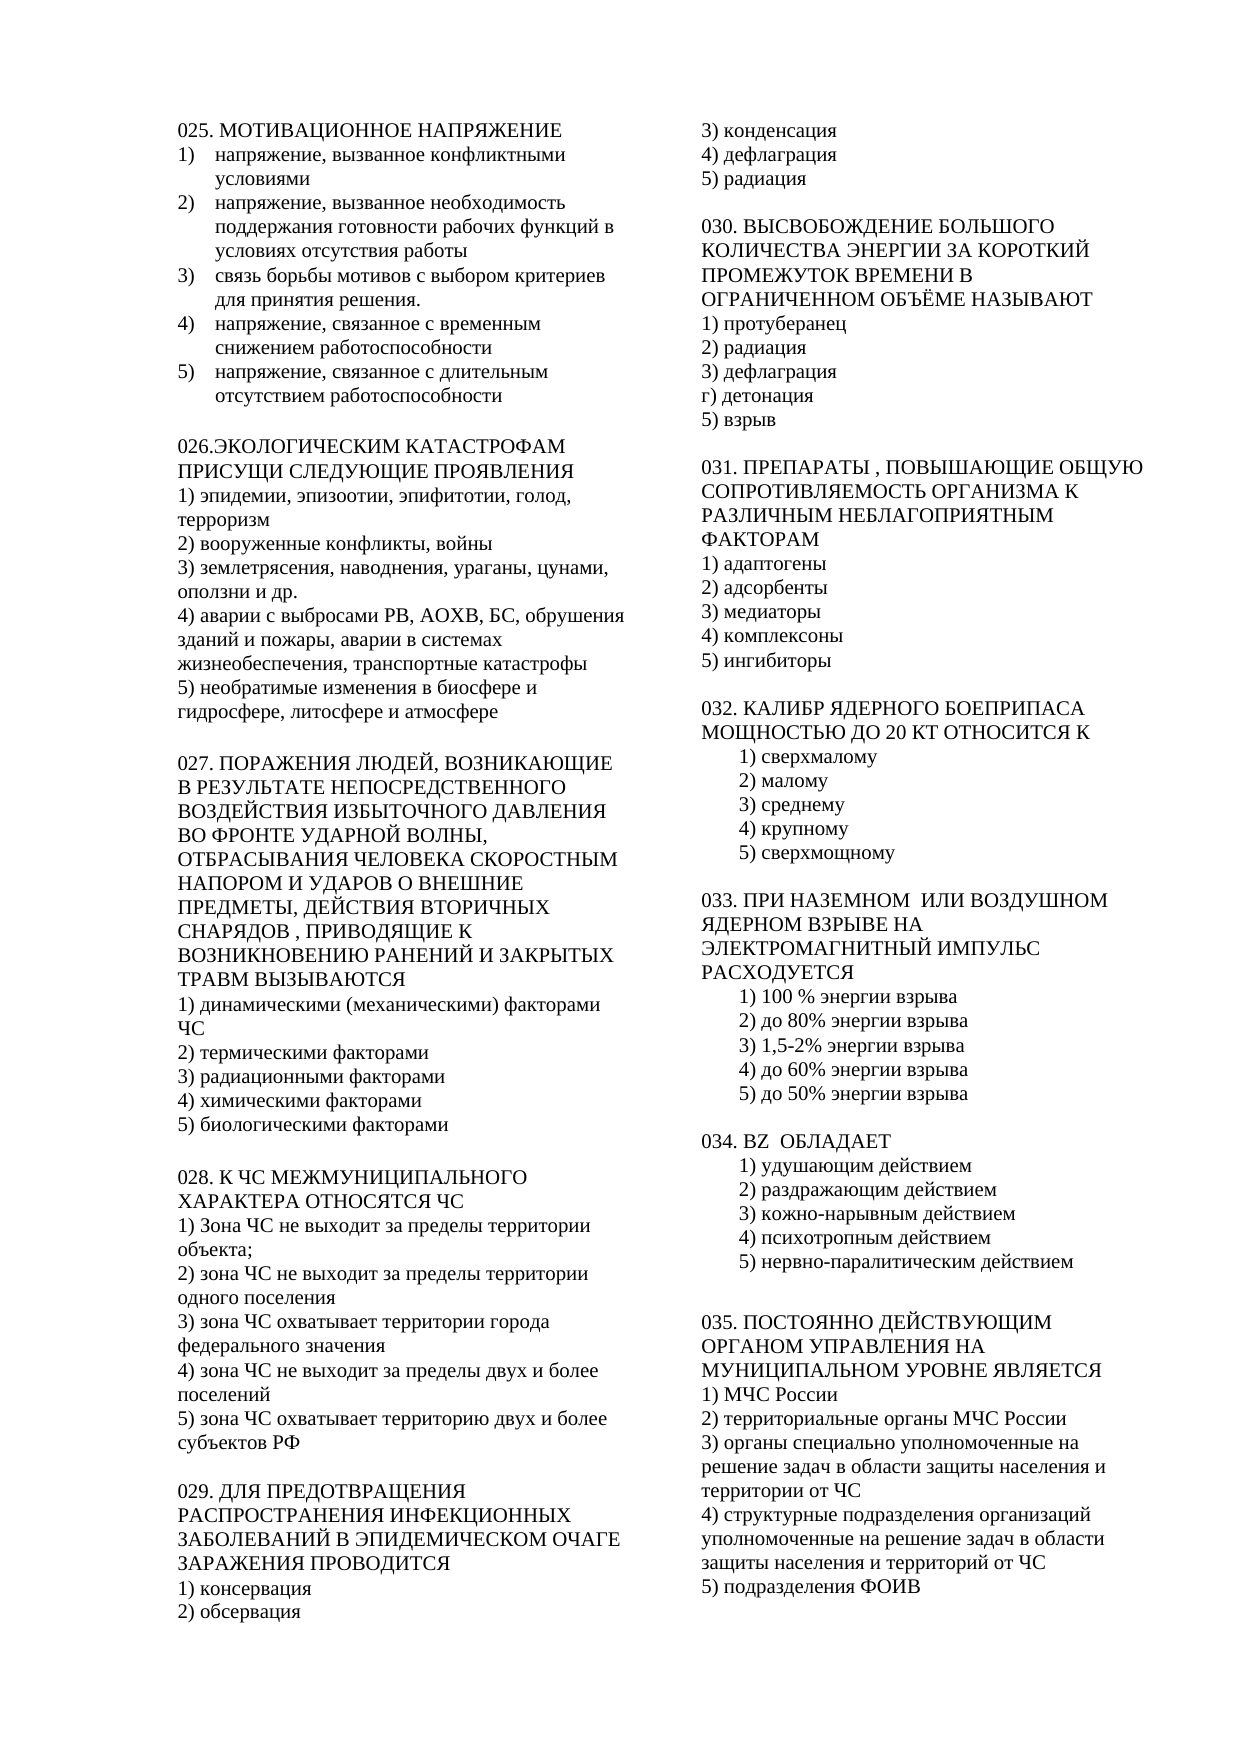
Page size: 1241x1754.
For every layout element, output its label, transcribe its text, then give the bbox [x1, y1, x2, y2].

text 3) органы специально уполномоченные на решение задач в области защиты населения и территории от ЧС [701, 1430, 1152, 1502]
text 4) зона ЧС не выходит за пределы двух и более поселений [177, 1357, 627, 1406]
text 2) радиация [701, 335, 1152, 359]
text 031. Препараты , повышающие общую сопротивляемость организма к различным неблагоприятным факторам [701, 455, 1152, 551]
text 029. для предотвращения распространения инфекционных заболеваний в эпидемическом очаге заражения проводится [177, 1479, 627, 1575]
text 032. Калибр ядерного боеприпаса мощностью до 20 кт относится к [701, 696, 1152, 744]
text 4) химическими факторами [177, 1088, 627, 1112]
text 2) обсервация [177, 1599, 627, 1623]
text 1) протуберанец [701, 311, 1152, 335]
text 1) консервация [177, 1575, 627, 1599]
text 3) среднему [739, 792, 1152, 816]
text 5) нервно-паралитическим действием [739, 1249, 1152, 1273]
text 5) биологическими факторами [177, 1112, 627, 1136]
text 4) крупному [739, 816, 1152, 840]
list напряжение, связанное с временным снижением работоспособности [177, 311, 627, 359]
text 3) зона ЧС охватывает территории города федерального значения [177, 1309, 627, 1357]
text 3) землетрясения, наводнения, ураганы, цунами, оползни и др. [177, 555, 627, 603]
list 1) МЧС России [701, 1382, 1152, 1406]
text 5) необратимые изменения в биосфере и гидросфере, литосфере и атмосфере [177, 675, 627, 723]
text 1) удушающим действием [739, 1153, 1152, 1177]
text 025. МОТИВАЦИОННОЕ НАПРЯЖЕНИЕ [177, 118, 627, 142]
list 2) территориальные органы МЧС России [701, 1406, 1152, 1430]
text 3) радиационными факторами [177, 1064, 627, 1088]
text 026.ЭКОЛОГИЧЕСКИМ КАТАСТРОФАМ ПРИСУЩИ СЛЕДУЮЩИЕ ПРОЯВЛЕНИЯ [177, 434, 627, 483]
text 2) адсорбенты [701, 575, 1152, 599]
text 5) сверхмощному [739, 840, 1152, 864]
list связь борьбы мотивов с выбором критериев для принятия решения. [177, 262, 627, 311]
text 3) 1,5-2% энергии взрыва [739, 1032, 1152, 1057]
text 4) психотропным действием [739, 1225, 1152, 1249]
text 033. При наземном или воздушном ядерном взрыве на электромагнитный импульс расходуется [701, 888, 1152, 984]
text 027. ПОРАЖЕНИЯ ЛЮДЕЙ, ВОЗНИКАЮЩИЕ В РЕЗУЛЬТАТЕ НЕПОСРЕДСТВЕННОГО ВОЗДЕЙСТВИЯ ИЗБЫТОЧНОГО ДАВЛЕНИЯ ВО ФРОНТЕ УДАРНОЙ ВОЛНЫ, ОТБРАСЫВАНИЯ ЧЕЛОВЕКА СКОРОСТНЫМ НАПОРОМ И УДАРОВ О ВНЕШНИЕ ПРЕДМЕТЫ, ДЕЙСТВИЯ ВТОРИЧНЫХ СНАРЯДОВ , ПРИВОДЯЩИЕ К ВОЗНИКНОВЕНИЮ РАНЕНИЙ И ЗАКРЫТЫХ ТРАВМ ВЫЗЫВАЮТСЯ [177, 751, 627, 991]
text 030. Высвобождение большого количества энергии за короткий промежуток времени в ограниченном объёме называют [701, 214, 1152, 311]
text 2) термическими факторами [177, 1039, 627, 1064]
text 1) эпидемии, эпизоотии, эпифитотии, голод, терроризм [177, 483, 627, 531]
text 3) дефлаграция [701, 359, 1152, 383]
text 2) раздражающим действием [739, 1177, 1152, 1201]
text 1) сверхмалому [739, 744, 1152, 768]
text 1) адаптогены [701, 551, 1152, 575]
text 4) дефлаграция [701, 142, 1152, 166]
text 1) Зона ЧС не выходит за пределы территории объекта; [177, 1213, 627, 1261]
list 5) подразделения ФОИВ [701, 1574, 1152, 1598]
list напряжение, связанное с длительным отсутствием работоспособности [177, 359, 627, 407]
text 5) радиация [701, 166, 1152, 190]
text 4) аварии с выбросами РВ, АОХВ, БС, обрушения зданий и пожары, аварии в системах жизнеобеспечения, транспортные катастрофы [177, 603, 627, 675]
text 2) вооруженные конфликты, войны [177, 531, 627, 555]
text 2) до 80% энергии взрыва [739, 1008, 1152, 1032]
text 3) конденсация [701, 118, 1152, 142]
list напряжение, вызванное конфликтными условиями [177, 142, 627, 190]
text 035. ПОСТОЯННО ДЕЙСТВУЮЩИМ ОРГАНОМ УПРАВЛЕНИЯ НА МУНИЦИПАЛЬНОМ УРОВНЕ ЯВЛЯЕТСЯ [701, 1310, 1152, 1382]
text 2) малому [739, 768, 1152, 792]
text 3) кожно-нарывным действием [739, 1201, 1152, 1225]
text 5) до 50% энергии взрыва [739, 1081, 1152, 1105]
text 2) зона ЧС не выходит за пределы территории одного поселения [177, 1261, 627, 1309]
text г) детонация [701, 383, 1152, 407]
text 4) комплексоны [701, 623, 1152, 647]
text 028. К ЧС МЕЖМУНИЦИПАЛЬНОГО ХАРАКТЕРА ОТНОСЯТСЯ ЧС [177, 1165, 627, 1213]
text 4) структурные подразделения организаций уполномоченные на решение задач в области защиты населения и территорий от ЧС [701, 1502, 1152, 1574]
text 5) взрыв [701, 407, 1152, 431]
text 4) до 60% энергии взрыва [739, 1057, 1152, 1081]
text 5) ингибиторы [701, 647, 1152, 672]
text 034. BZ ОБЛАДАЕТ [701, 1129, 1152, 1153]
text 1) 100 % энергии взрыва [739, 984, 1152, 1008]
list напряжение, вызванное необходимость поддержания готовности рабочих функций в условиях отсутствия работы [177, 190, 627, 262]
text 1) динамическими (механическими) факторами ЧС [177, 991, 627, 1039]
text 3) медиаторы [701, 599, 1152, 623]
text 5) зона ЧС охватывает территорию двух и более субъектов РФ [177, 1406, 627, 1454]
